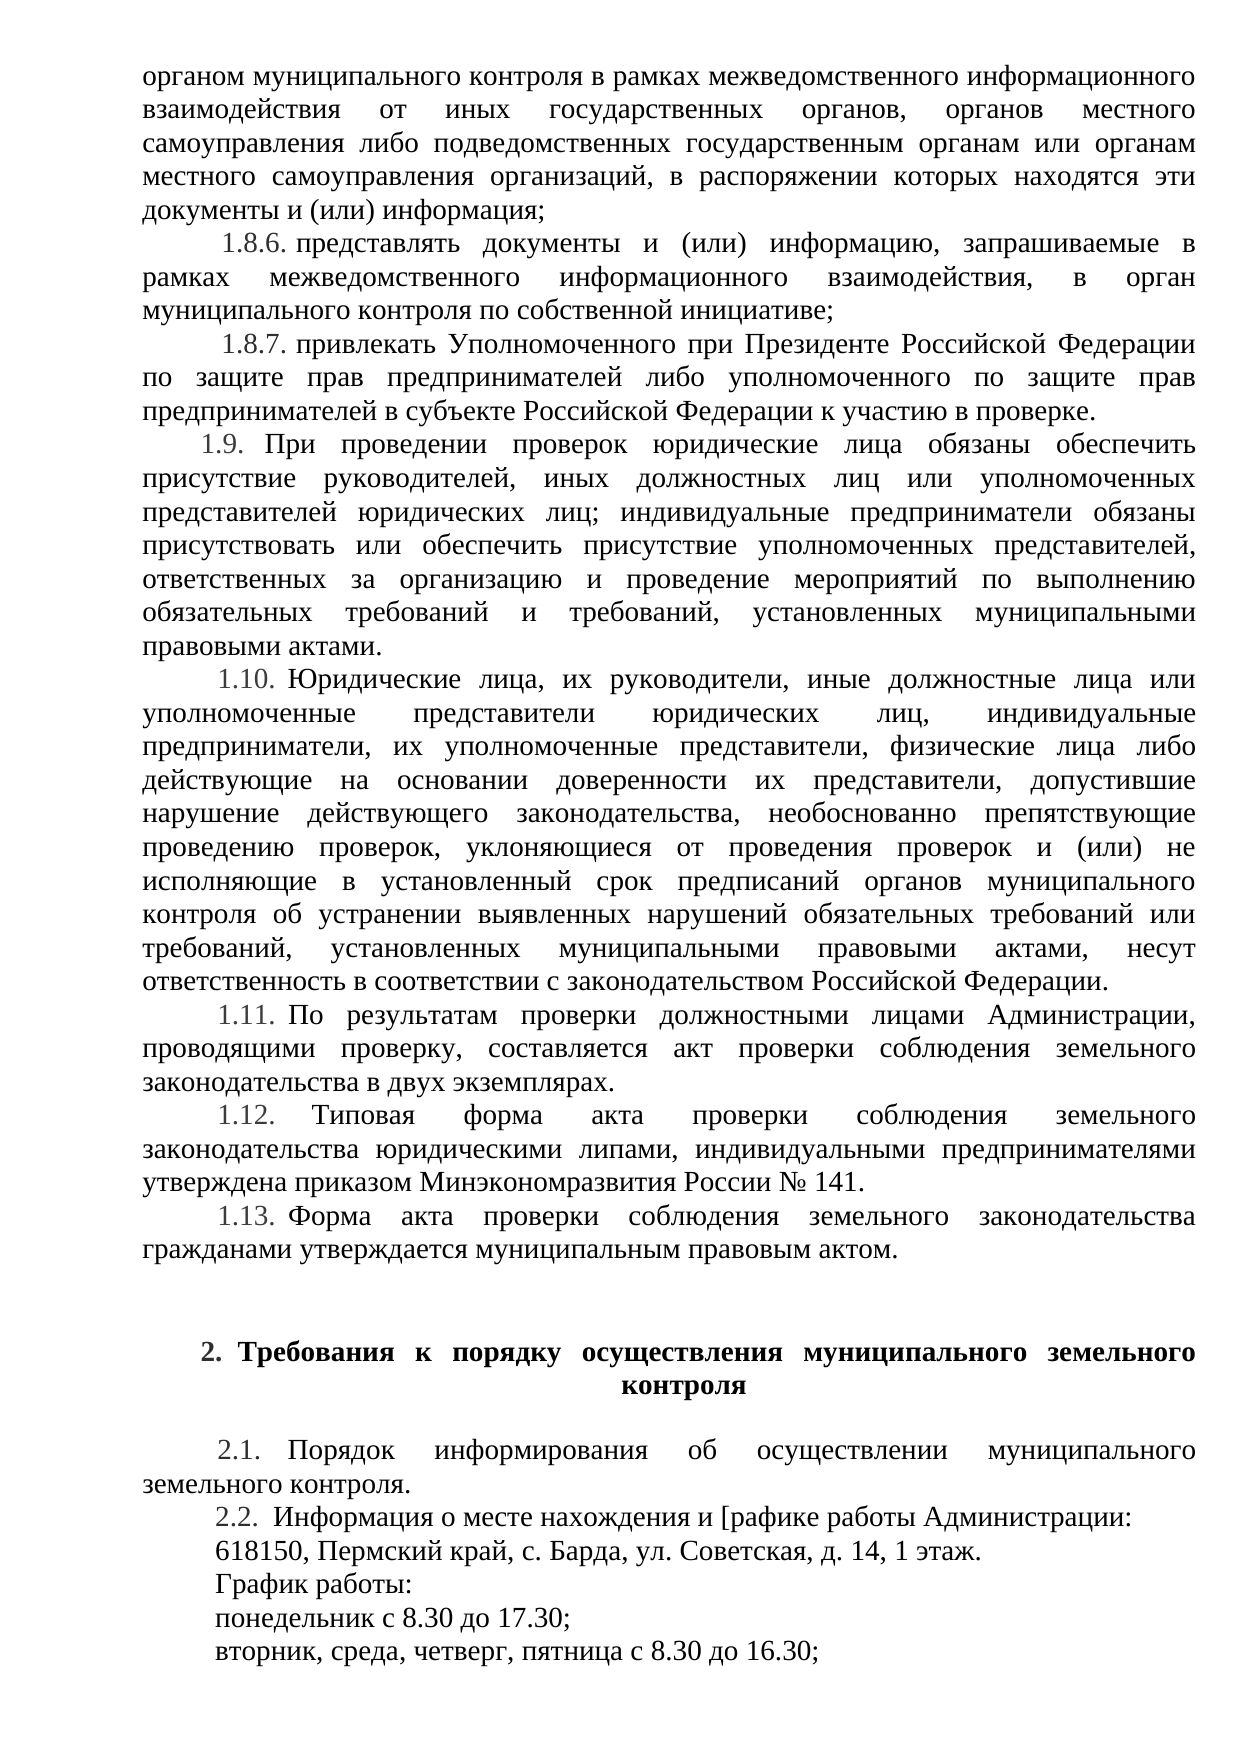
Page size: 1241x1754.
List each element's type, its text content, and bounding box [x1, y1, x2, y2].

list представлять документы и (или) информацию, запрашиваемые в рамках межведомственного информационного взаимодействия, в орган муниципального контроля по собственной инициативе; [142, 225, 1197, 326]
list При проведении проверок юридические лица обязаны обеспечить присутствие руководителей, иных должностных лиц или уполномоченных представителей юридических лиц; индивидуальные предприниматели обязаны присутствовать или обеспечить присутствие уполномоченных представителей, ответственных за организацию и проведение мероприятий по выполнению обязательных требований и требований, установленных муниципальными правовыми актами. [142, 427, 1197, 661]
list Юридические лица, их руководители, иные должностные лица или уполномоченные представители юридических лиц, индивидуальные предприниматели, их уполномоченные представители, физические лица либо действующие на основании доверенности их представители, допустившие нарушение действующего законодательства, необоснованно препятствующие проведению проверок, уклоняющиеся от проведения проверок и (или) не исполняющие в установленный срок предписаний органов муниципального контроля об устранении выявленных нарушений обязательных требований или требований, установленных муниципальными правовыми актами, несут ответственность в соответствии с законодательством Российской Федерации. [142, 661, 1197, 997]
list Типовая форма акта проверки соблюдения земельного законодательства юридическими липами, индивидуальными предпринимателями утверждена приказом Минэкономразвития России № 141. [142, 1097, 1197, 1198]
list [142, 58, 1197, 225]
list По результатам проверки должностными лицами Администрации, проводящими проверку, составляется акт проверки соблюдения земельного законодательства в двух экземплярах. [142, 997, 1197, 1097]
list привлекать Уполномоченного при Президенте Российской Федерации по защите прав предпринимателей либо уполномоченного по защите прав предпринимателей в субъекте Российской Федерации к участию в проверке. [142, 326, 1197, 427]
list Порядок информирования об осуществлении муниципального земельного контроля. [142, 1432, 1197, 1499]
text понедельник с 8.30 до 17.30; [142, 1600, 1197, 1633]
text 618150, Пермский край, с. Барда, ул. Советская, д. 14, 1 этаж. [142, 1533, 1197, 1566]
list Требования к порядку осуществления муниципального земельного контроля [200, 1334, 1197, 1401]
list Форма акта проверки соблюдения земельного законодательства гражданами утверждается муниципальным правовым актом. [142, 1198, 1197, 1265]
text График работы: [142, 1566, 1197, 1600]
text вторник, среда, четверг, пятница с 8.30 до 16.30; [142, 1633, 1197, 1667]
list Информация о месте нахождения и [рафике работы Администрации: [142, 1499, 1197, 1533]
